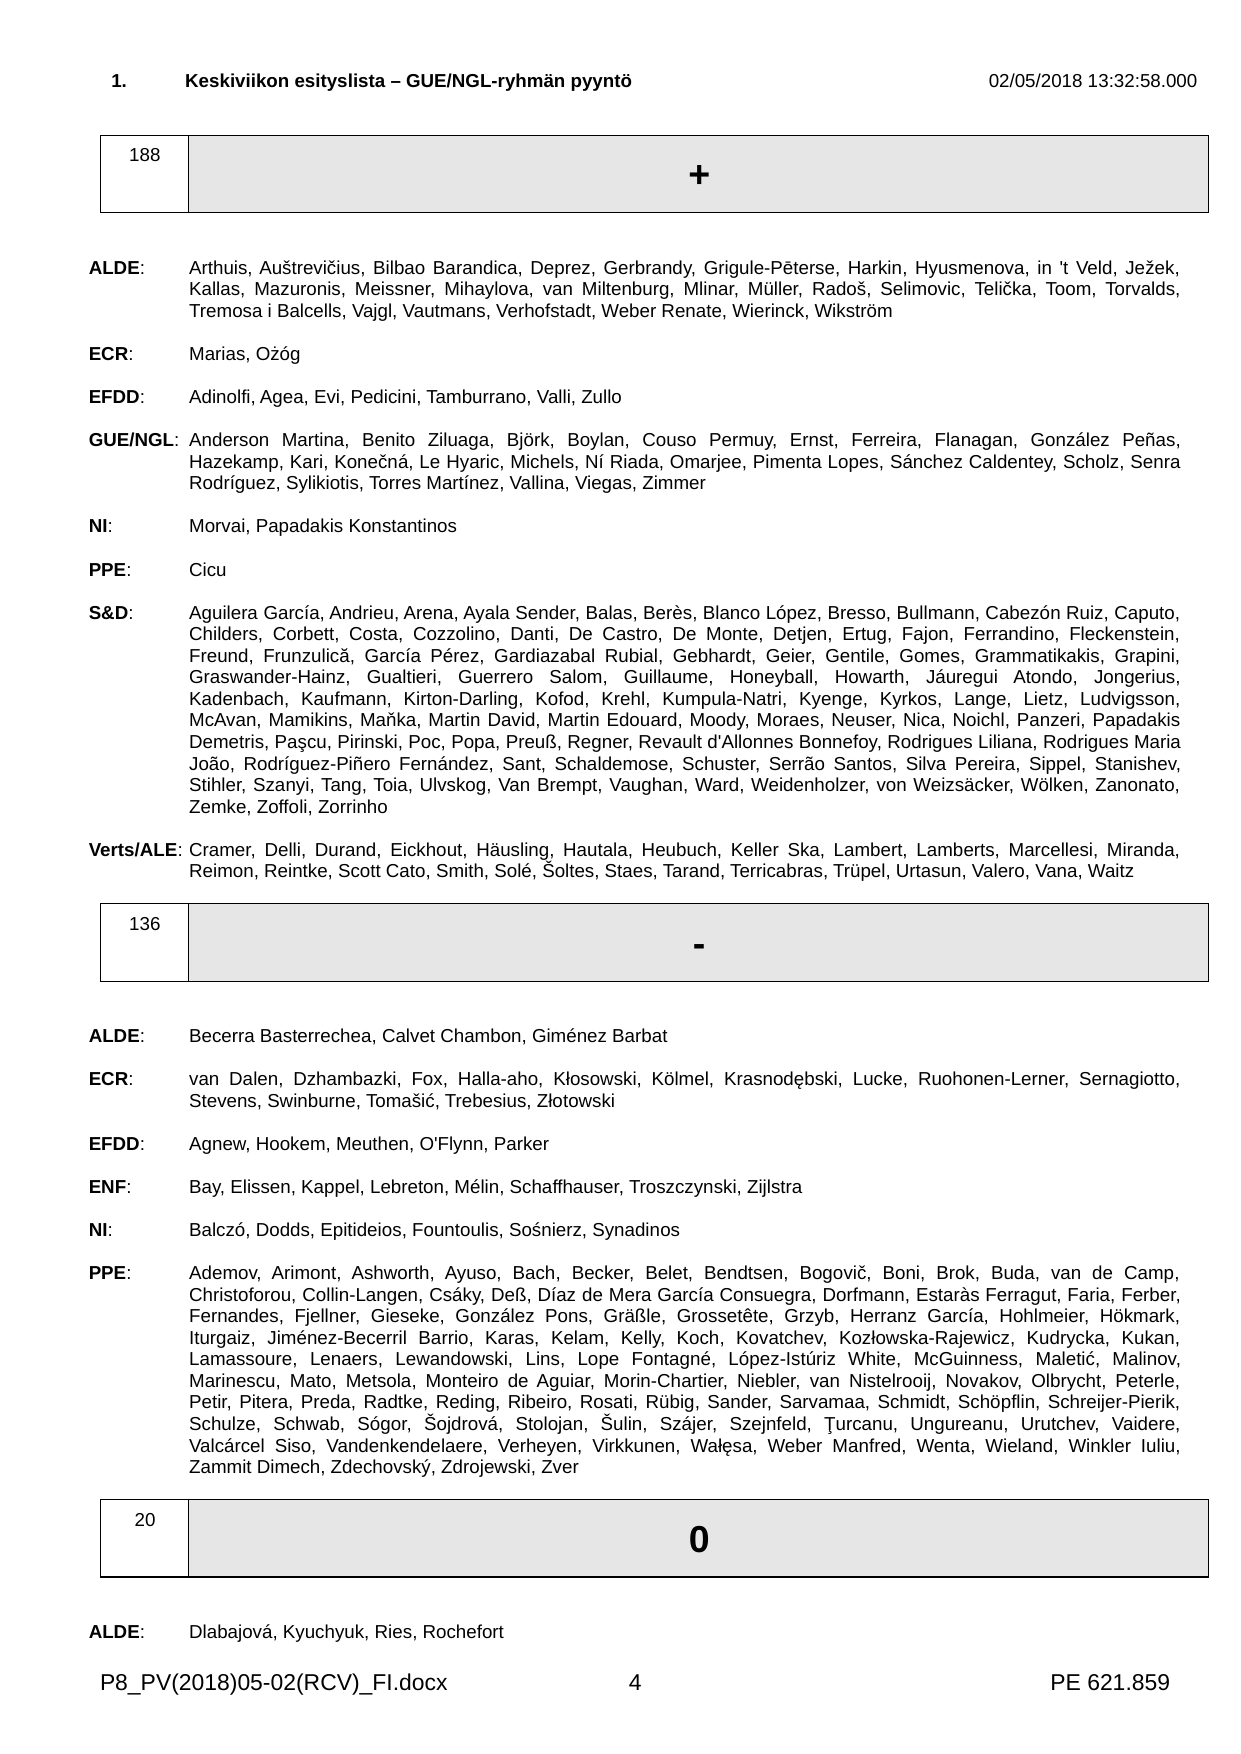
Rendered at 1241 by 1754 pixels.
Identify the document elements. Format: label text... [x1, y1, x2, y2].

text ECR: van Dalen, Dzhambazki, Fox, Halla-aho, Kłosowski, Kölmel, Krasnodębski, Lucke, Ruohonen-Lerner, Sernagiotto, Stevens, Swinburne, Tomašić, Trebesius, Złotowski [88, 1068, 1181, 1111]
text NI: Morvai, Papadakis Konstantinos [88, 515, 1181, 537]
text GUE/NGL: Anderson Martina, Benito Ziluaga, Björk, Boylan, Couso Permuy, Ernst, Ferreira, Flanagan, González Peñas, Hazekamp, Kari, Konečná, Le Hyaric, Michels, Ní Riada, Omarjee, Pimenta Lopes, Sánchez Caldentey, Scholz, Senra Rodríguez, Sylikiotis, Torres Martínez, Vallina, Viegas, Zimmer [88, 429, 1181, 494]
text ALDE: Becerra Basterrechea, Calvet Chambon, Giménez Barbat [88, 1025, 1181, 1046]
text S&D: Aguilera García, Andrieu, Arena, Ayala Sender, Balas, Berès, Blanco López, Bresso, Bullmann, Cabezón Ruiz, Caputo, Childers, Corbett, Costa, Cozzolino, Danti, De Castro, De Monte, Detjen, Ertug, Fajon, Ferrandino, Fleckenstein, Freund, Frunzulică, García Pérez, Gardiazabal Rubial, Gebhardt, Geier, Gentile, Gomes, Grammatikakis, Grapini, Graswander-Hainz, Gualtieri, Guerrero Salom, Guillaume, Honeyball, Howarth, Jáuregui Atondo, Jongerius, Kadenbach, Kaufmann, Kirton-Darling, Kofod, Krehl, Kumpula-Natri, Kyenge, Kyrkos, Lange, Lietz, Ludvigsson, McAvan, Mamikins, Maňka, Martin David, Martin Edouard, Moody, Moraes, Neuser, Nica, Noichl, Panzeri, Papadakis Demetris, Paşcu, Pirinski, Poc, Popa, Preuß, Regner, Revault d'Allonnes Bonnefoy, Rodrigues Liliana, Rodrigues Maria João, Rodríguez-Piñero Fernández, Sant, Schaldemose, Schuster, Serrão Santos, Silva Pereira, Sippel, Stanishev, Stihler, Szanyi, Tang, Toia, Ulvskog, Van Brempt, Vaughan, Ward, Weidenholzer, von Weizsäcker, Wölken, Zanonato, Zemke, Zoffoli, Zorrinho [88, 601, 1181, 817]
table_header 188 [101, 136, 188, 212]
table_header - [189, 904, 1208, 981]
text NI: Balczó, Dodds, Epitideios, Fountoulis, Sośnierz, Synadinos [88, 1219, 1181, 1240]
table_header Keskiviikon esityslista – GUE/NGL-ryhmän pyyntö [100, 70, 955, 92]
text ALDE: Arthuis, Auštrevičius, Bilbao Barandica, Deprez, Gerbrandy, Grigule-Pēterse, Harkin, Hyusmenova, in 't Veld, Ježek, Kallas, Mazuronis, Meissner, Mihaylova, van Miltenburg, Mlinar, Müller, Radoš, Selimovic, Telička, Toom, Torvalds, Tremosa i Balcells, Vajgl, Vautmans, Verhofstadt, Weber Renate, Wierinck, Wikström [88, 256, 1181, 321]
text PPE: Ademov, Arimont, Ashworth, Ayuso, Bach, Becker, Belet, Bendtsen, Bogovič, Boni, Brok, Buda, van de Camp, Christoforou, Collin-Langen, Csáky, Deß, Díaz de Mera García Consuegra, Dorfmann, Estaràs Ferragut, Faria, Ferber, Fernandes, Fjellner, Gieseke, González Pons, Gräßle, Grossetête, Grzyb, Herranz García, Hohlmeier, Hökmark, Iturgaiz, Jiménez-Becerril Barrio, Karas, Kelam, Kelly, Koch, Kovatchev, Kozłowska-Rajewicz, Kudrycka, Kukan, Lamassoure, Lenaers, Lewandowski, Lins, Lope Fontagné, López-Istúriz White, McGuinness, Maletić, Malinov, Marinescu, Mato, Metsola, Monteiro de Aguiar, Morin-Chartier, Niebler, van Nistelrooij, Novakov, Olbrycht, Peterle, Petir, Pitera, Preda, Radtke, Reding, Ribeiro, Rosati, Rübig, Sander, Sarvamaa, Schmidt, Schöpflin, Schreijer-Pierik, Schulze, Schwab, Sógor, Šojdrová, Stolojan, Šulin, Szájer, Szejnfeld, Ţurcanu, Ungureanu, Urutchev, Vaidere, Valcárcel Siso, Vandenkendelaere, Verheyen, Virkkunen, Wałęsa, Weber Manfred, Wenta, Wieland, Winkler Iuliu, Zammit Dimech, Zdechovský, Zdrojewski, Zver [88, 1262, 1181, 1478]
text Verts/ALE: Cramer, Delli, Durand, Eickhout, Häusling, Hautala, Heubuch, Keller Ska, Lambert, Lamberts, Marcellesi, Miranda, Reimon, Reintke, Scott Cato, Smith, Solé, Šoltes, Staes, Tarand, Terricabras, Trüpel, Urtasun, Valero, Vana, Waitz [88, 839, 1181, 882]
text ECR: Marias, Ożóg [88, 343, 1181, 364]
table_header 20 [101, 1500, 188, 1576]
text EFDD: Adinolfi, Agea, Evi, Pedicini, Tamburrano, Valli, Zullo [88, 386, 1181, 407]
table_header 0 [189, 1500, 1208, 1576]
table_header 136 [101, 904, 188, 981]
text ENF: Bay, Elissen, Kappel, Lebreton, Mélin, Schaffhauser, Troszczynski, Zijlstra [88, 1176, 1181, 1197]
text PPE: Cicu [88, 558, 1181, 580]
text ALDE: Dlabajová, Kyuchyuk, Ries, Rochefort [88, 1621, 1181, 1642]
table_header + [189, 136, 1208, 212]
text EFDD: Agnew, Hookem, Meuthen, O'Flynn, Parker [88, 1133, 1181, 1154]
table_header 02/05/2018 13:32:58.000 [955, 70, 1208, 92]
